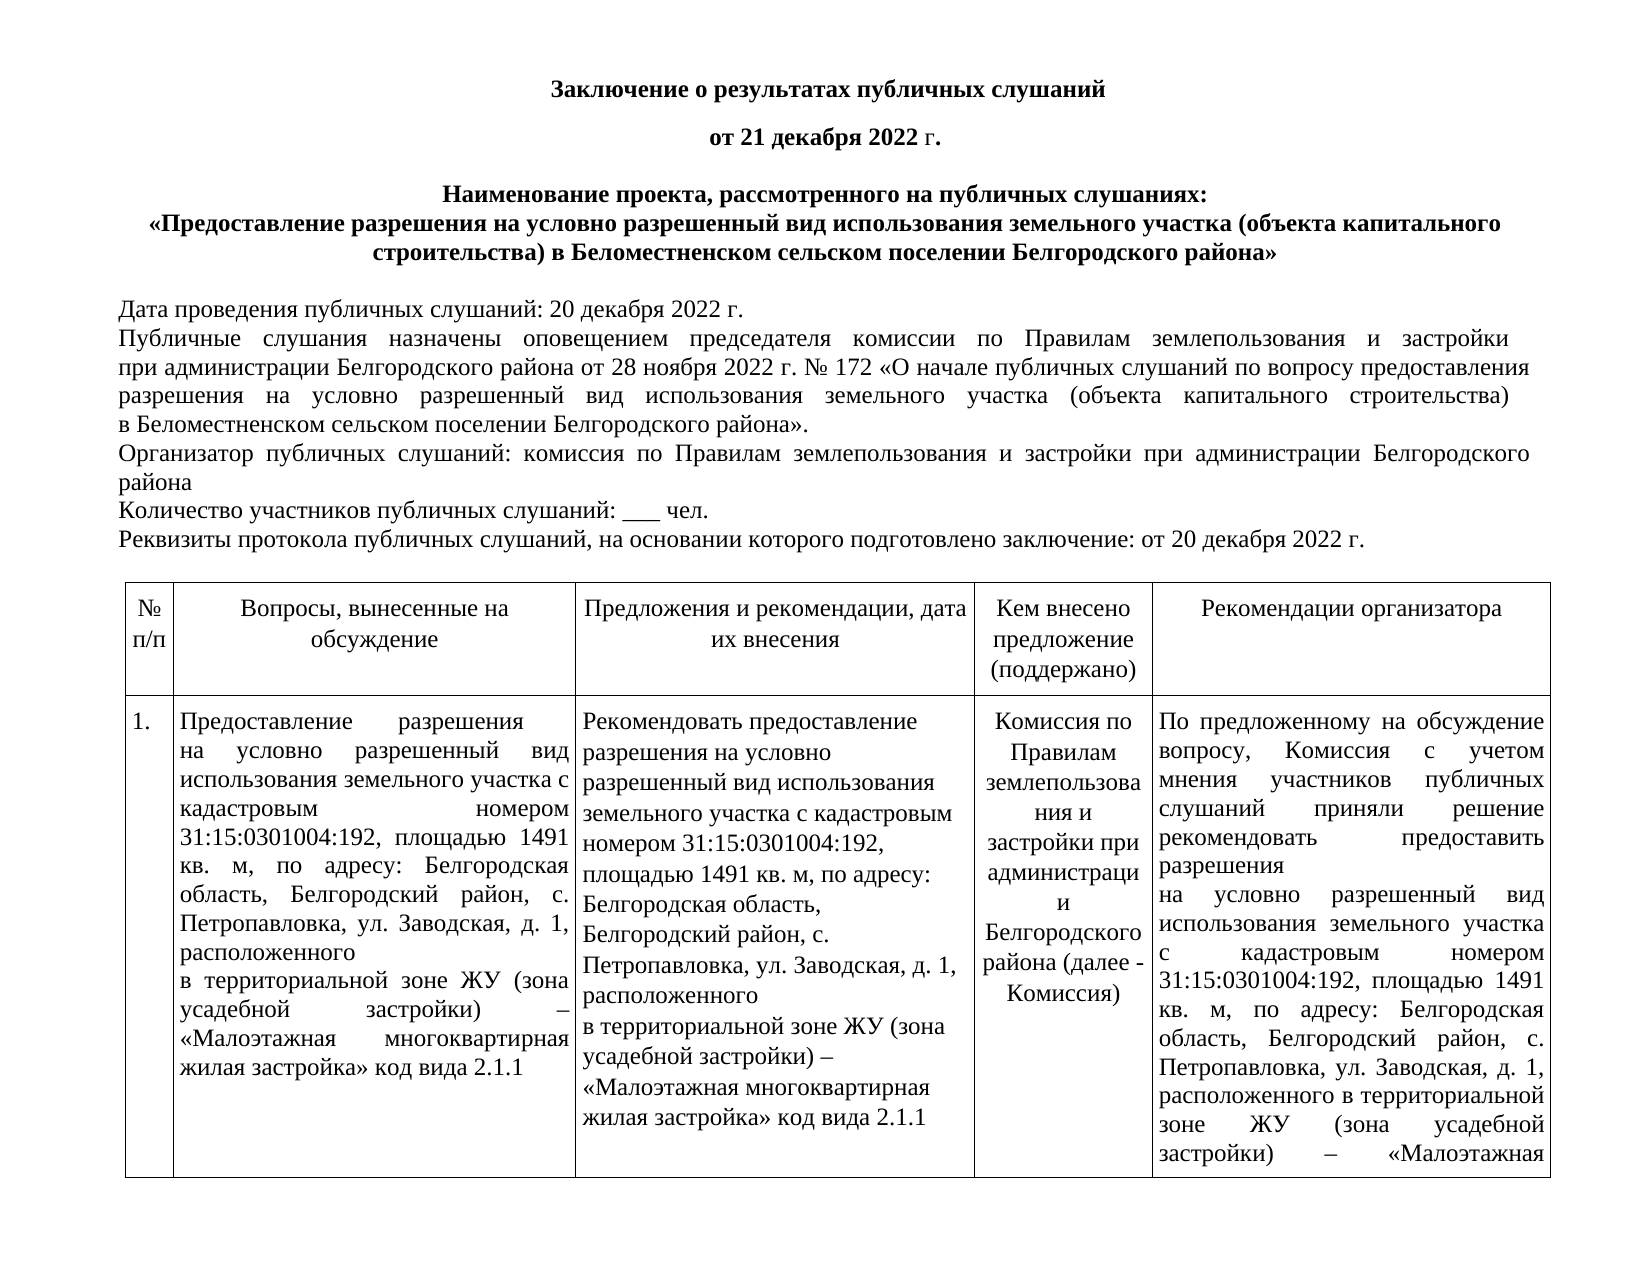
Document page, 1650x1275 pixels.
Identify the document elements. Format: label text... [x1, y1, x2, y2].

table_header Кем внесено предложение (поддержано) [975, 583, 1152, 695]
table_header Вопросы, вынесенные на обсуждение [174, 583, 575, 695]
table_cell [1153, 696, 1550, 1177]
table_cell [576, 696, 974, 1177]
text от 21 декабря 2022 г. [118, 122, 1532, 151]
table_cell 1. [126, 696, 173, 1177]
table_header № п/п [126, 583, 173, 695]
text Дата проведения публичных слушаний: 20 декабря 2022 г. [118, 294, 1532, 323]
text Количество участников публичных слушаний: ___ чел. [118, 496, 1532, 524]
text Реквизиты протокола публичных слушаний, на основании которого подготовлено заключение: от 20 декабря 2022 г. [118, 524, 1532, 553]
text Наименование проекта, рассмотренного на публичных слушаниях: [118, 179, 1532, 208]
table_header Рекомендации организатора [1153, 583, 1550, 695]
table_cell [975, 696, 1152, 1177]
text Заключение о результатах публичных слушаний [118, 74, 1532, 103]
text «Предоставление разрешения на условно разрешенный вид использования земельного участка (объекта капитального строительства) в Беломестненском сельском поселении Белгородского района» [118, 208, 1532, 266]
text Публичные слушания назначены оповещением председателя комиссии по Правилам землепользования и застройки при администрации Белгородского района от 28 ноября 2022 г. № 172 «О начале публичных слушаний по вопросу предоставления разрешения на условно разрешенный вид использования земельного участка (объекта капитального строительства) в Беломестненском сельском поселении Белгородского района». [118, 323, 1532, 438]
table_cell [174, 696, 575, 1177]
table_header Предложения и рекомендации, дата их внесения [576, 583, 974, 695]
text Организатор публичных слушаний: комиссия по Правилам землепользования и застройки при администрации Белгородского района [118, 438, 1532, 496]
